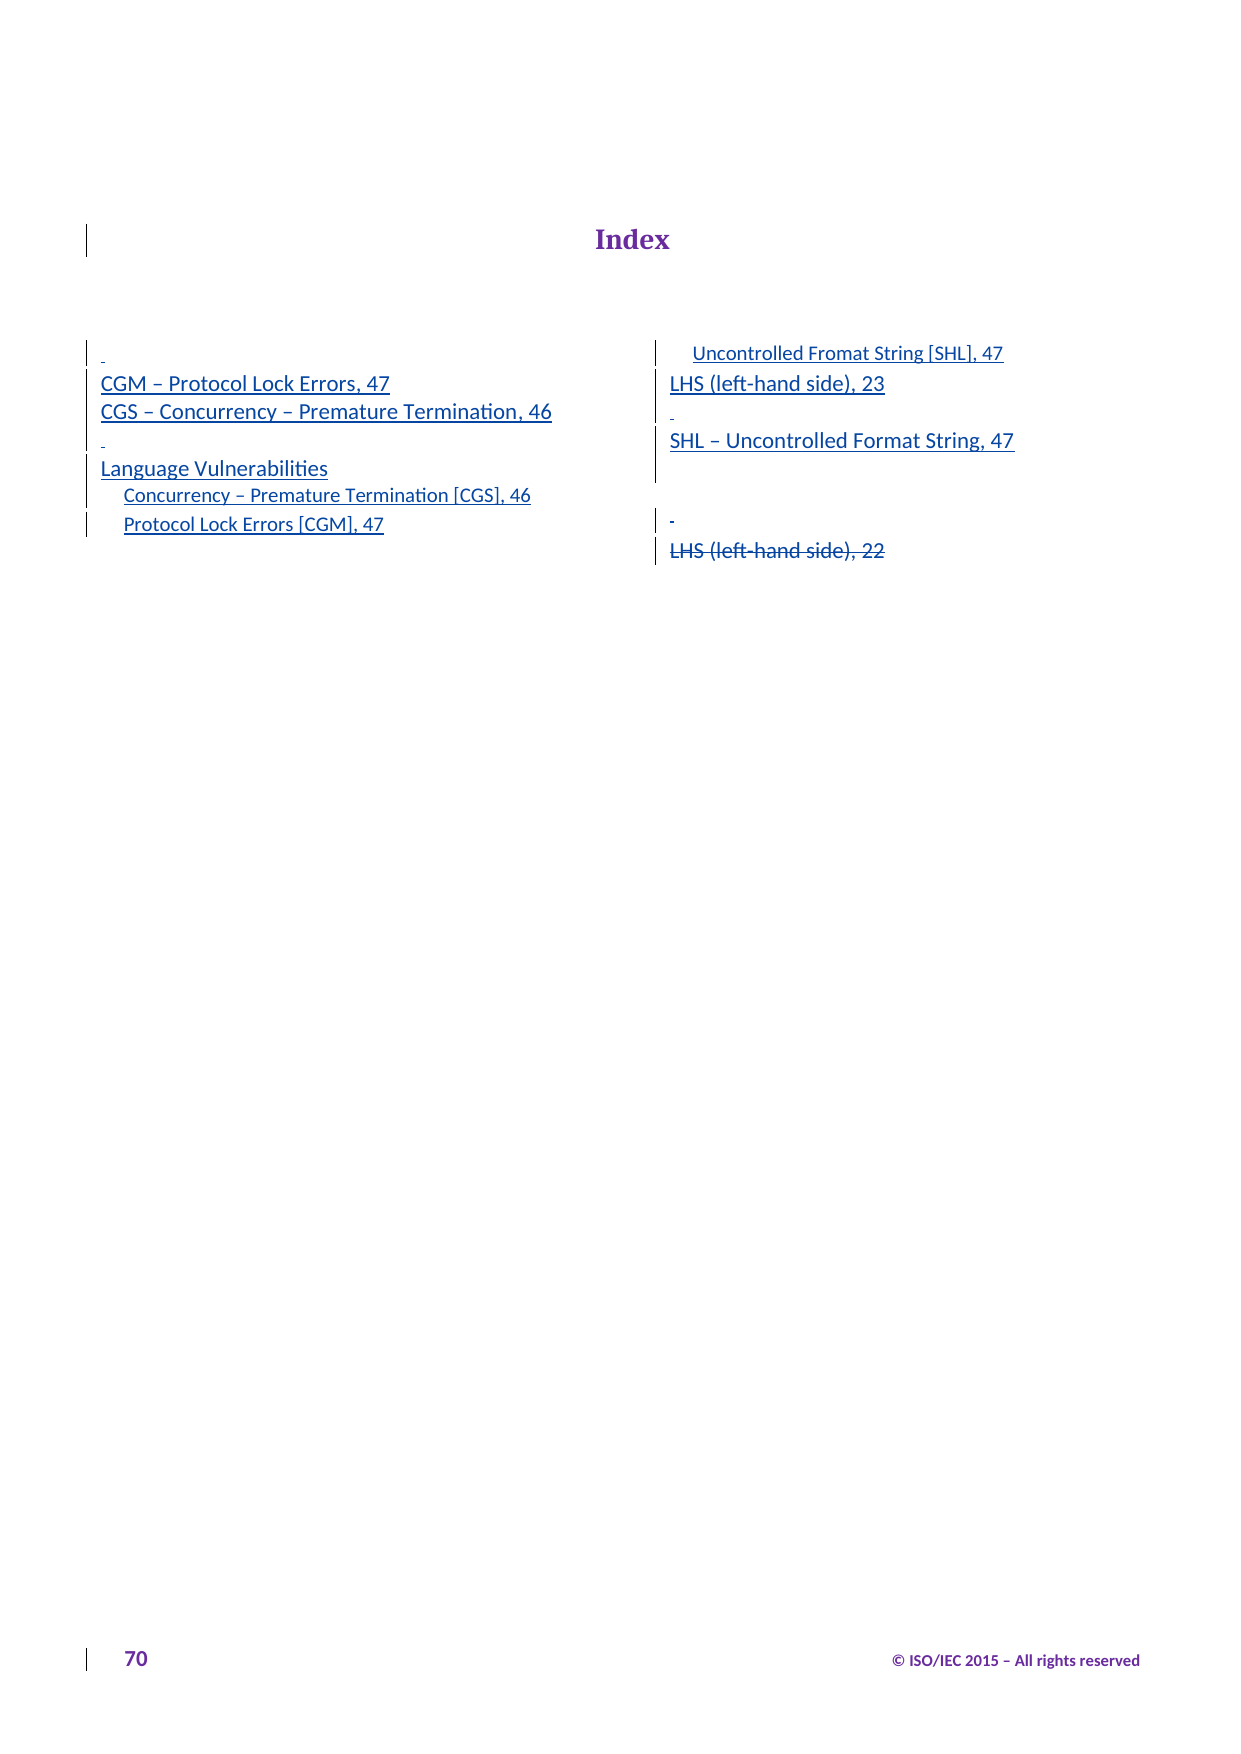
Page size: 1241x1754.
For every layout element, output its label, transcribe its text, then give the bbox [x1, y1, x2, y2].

subtitle Index [101, 223, 1164, 257]
